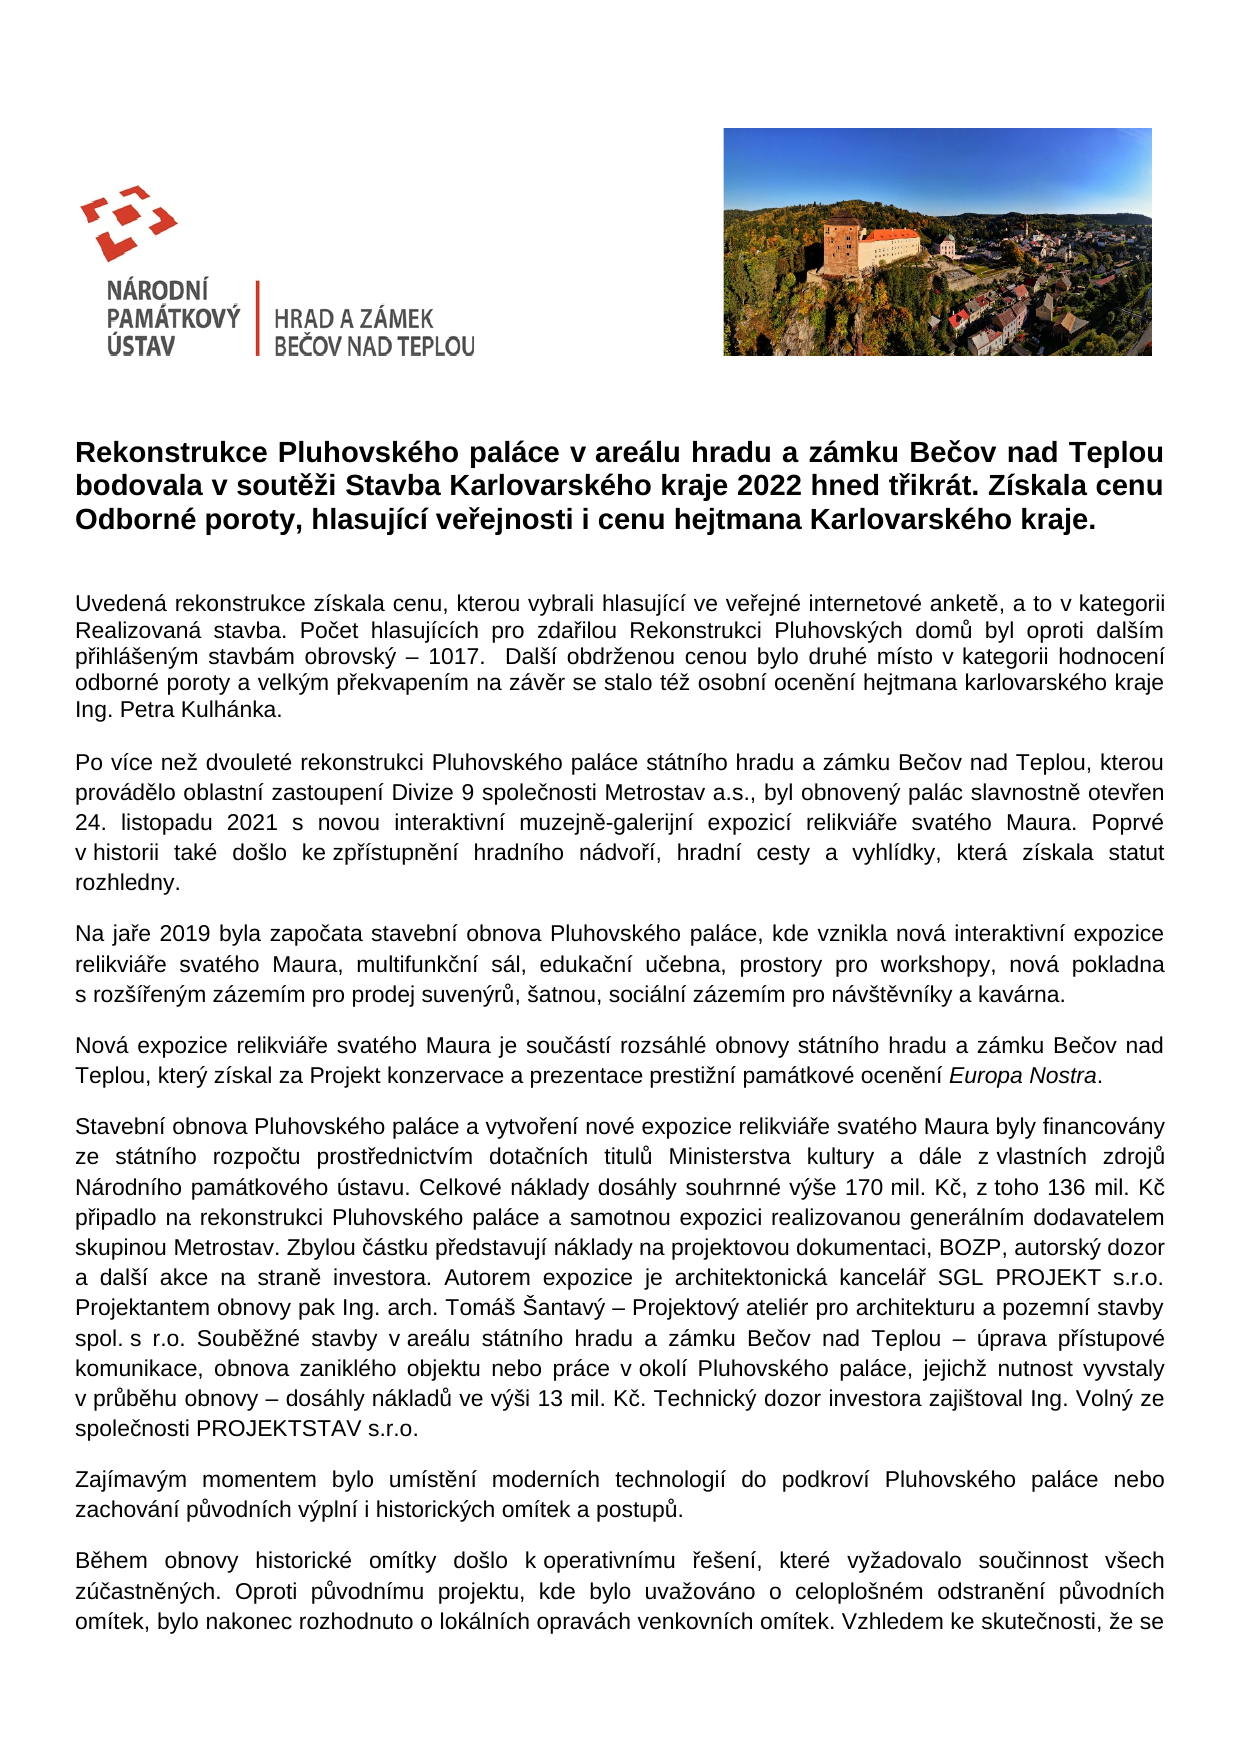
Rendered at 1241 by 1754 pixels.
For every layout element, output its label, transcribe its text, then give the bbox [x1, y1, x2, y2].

picture [80, 185, 474, 356]
text Na jaře 2019 byla započata stavební obnova Pluhovského paláce, kde vznikla nová interaktivní expozice relikviáře svatého Maura, multifunkční sál, edukační učebna, prostory pro workshopy, nová pokladna s rozšířeným zázemím pro prodej suvenýrů, šatnou, sociální zázemím pro návštěvníky a kavárna. [75, 920, 1165, 1007]
text Uvedená rekonstrukce získala cenu, kterou vybrali hlasující ve veřejné internetové anketě, a to v kategorii Realizovaná stavba. Počet hlasujících pro zdařilou Rekonstrukci Pluhovských domů byl oproti dalším přihlášeným stavbám obrovský – 1017. Další obdrženou cenou bylo druhé místo v kategorii hodnocení odborné poroty a velkým překvapením na závěr se stalo též osobní ocenění hejtmana karlovarského kraje Ing. Petra Kulhánka. [75, 590, 1165, 722]
text Nová expozice relikviáře svatého Maura je součástí rozsáhlé obnovy státního hradu a zámku Bečov nad Teplou, který získal za Projekt konzervace a prezentace prestižní památkové ocenění Europa Nostra. [75, 1032, 1165, 1088]
text Po více než dvouleté rekonstrukci Pluhovského paláce státního hradu a zámku Bečov nad Teplou, kterou provádělo oblastní zastoupení Divize 9 společnosti Metrostav a.s., byl obnovený palác slavnostně otevřen 24. listopadu 2021 s novou interaktivní muzejně-galerijní expozicí relikviáře svatého Maura. Poprvé v historii také došlo ke zpřístupnění hradního nádvoří, hradní cesty a vyhlídky, která získala statut rozhledny. [75, 748, 1165, 896]
picture [723, 128, 1152, 356]
text Zajímavým momentem bylo umístění moderních technologií do podkroví Pluhovského paláce nebo zachování původních výplní i historických omítek a postupů. [75, 1466, 1165, 1523]
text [75, 1547, 1165, 1634]
text Rekonstrukce Pluhovského paláce v areálu hradu a zámku Bečov nad Teplou bodovala v soutěži Stavba Karlovarského kraje 2022 hned třikrát. Získala cenu Odborné poroty, hlasující veřejnosti i cenu hejtmana Karlovarského kraje. [75, 434, 1165, 535]
text Stavební obnova Pluhovského paláce a vytvoření nové expozice relikviáře svatého Maura byly financovány ze státního rozpočtu prostřednictvím dotačních titulů Ministerstva kultury a dále z vlastních zdrojů Národního památkového ústavu. Celkové náklady dosáhly souhrnné výše 170 mil. Kč, z toho 136 mil. Kč připadlo na rekonstrukci Pluhovského paláce a samotnou expozici realizovanou generálním dodavatelem skupinou Metrostav. Zbylou částku představují náklady na projektovou dokumentaci, BOZP, autorský dozor a další akce na straně investora. Autorem expozice je architektonická kancelář SGL PROJEKT s.r.o. Projektantem obnovy pak Ing. arch. Tomáš Šantavý – Projektový ateliér pro architekturu a pozemní stavby spol. s r.o. Souběžné stavby v areálu státního hradu a zámku Bečov nad Teplou – úprava přístupové komunikace, obnova zaniklého objektu nebo práce v okolí Pluhovského paláce, jejichž nutnost vyvstaly v průběhu obnovy – dosáhly nákladů ve výši 13 mil. Kč. Technický dozor investora zajištoval Ing. Volný ze společnosti PROJEKTSTAV s.r.o. [75, 1113, 1165, 1441]
